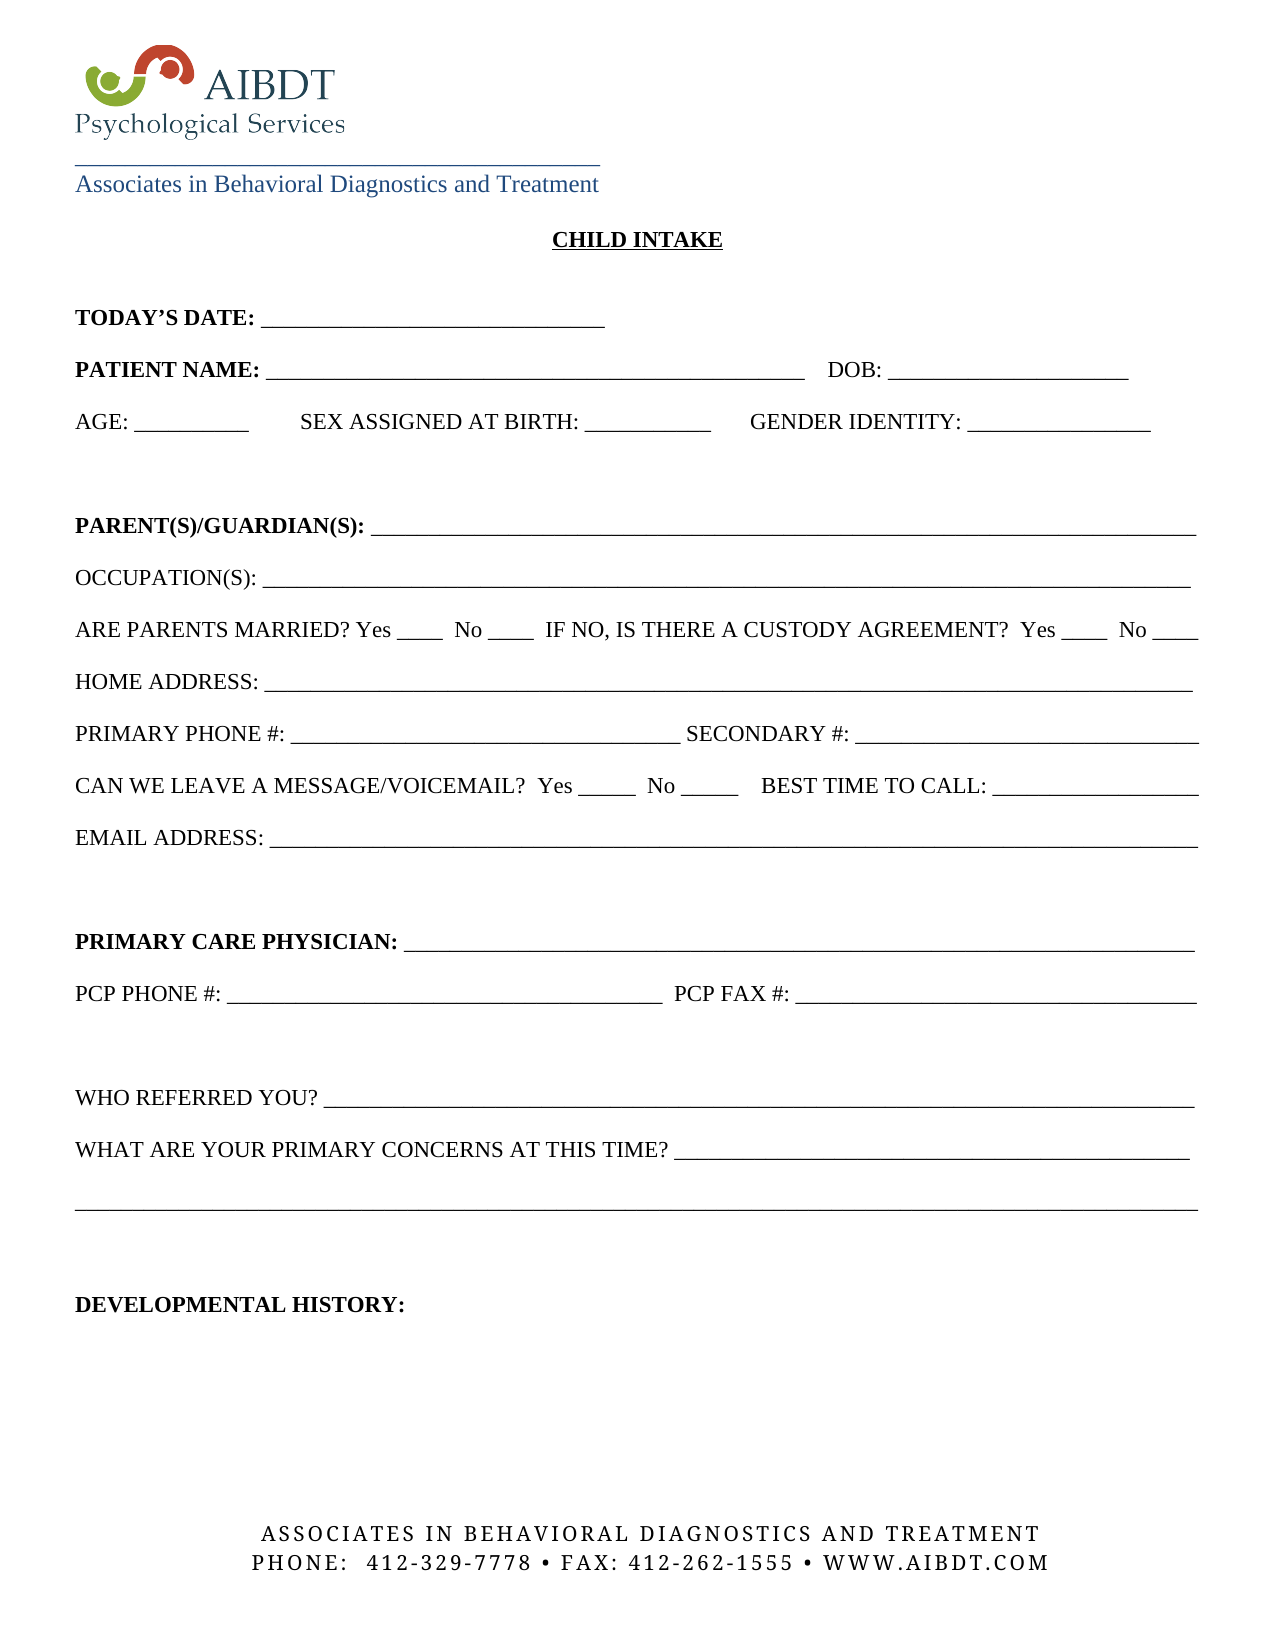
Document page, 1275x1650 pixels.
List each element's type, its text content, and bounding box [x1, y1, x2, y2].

text PRIMARY PHONE #: __________________________________ SECONDARY #: ______________________________ [75, 720, 1200, 746]
text AGE: __________ SEX ASSIGNED AT BIRTH: ___________ GENDER IDENTITY: ________________ [75, 408, 1200, 434]
text CAN WE LEAVE A MESSAGE/VOICEMAIL? Yes _____ No _____ BEST TIME TO CALL: __________________ [75, 772, 1200, 798]
text __________________________________________________________________________________________________ [75, 1188, 1200, 1214]
text CHILD INTAKE [75, 226, 1200, 253]
text PATIENT NAME: _______________________________________________ DOB: _____________________ [75, 356, 1200, 382]
text DEVELOPMENTAL HISTORY: [75, 1292, 1200, 1318]
text WHAT ARE YOUR PRIMARY CONCERNS AT THIS TIME? _____________________________________________ [75, 1136, 1200, 1162]
text HOME ADDRESS: _________________________________________________________________________________ [75, 668, 1200, 694]
text TODAY’S DATE: ______________________________ [75, 304, 1200, 330]
text PCP PHONE #: ______________________________________ PCP FAX #: ___________________________________ [75, 980, 1200, 1006]
text ARE PARENTS MARRIED? Yes ____ No ____ IF NO, IS THERE A CUSTODY AGREEMENT? Yes ____ No ____ [75, 616, 1200, 642]
text WHO REFERRED YOU? ____________________________________________________________________________ [75, 1084, 1200, 1110]
picture [75, 45, 345, 140]
text OCCUPATION(S): _________________________________________________________________________________ [75, 564, 1200, 590]
text EMAIL ADDRESS: _________________________________________________________________________________ [75, 824, 1200, 850]
text PARENT(S)/GUARDIAN(S): ________________________________________________________________________ [75, 512, 1200, 538]
text PRIMARY CARE PHYSICIAN: _____________________________________________________________________ [75, 928, 1200, 954]
